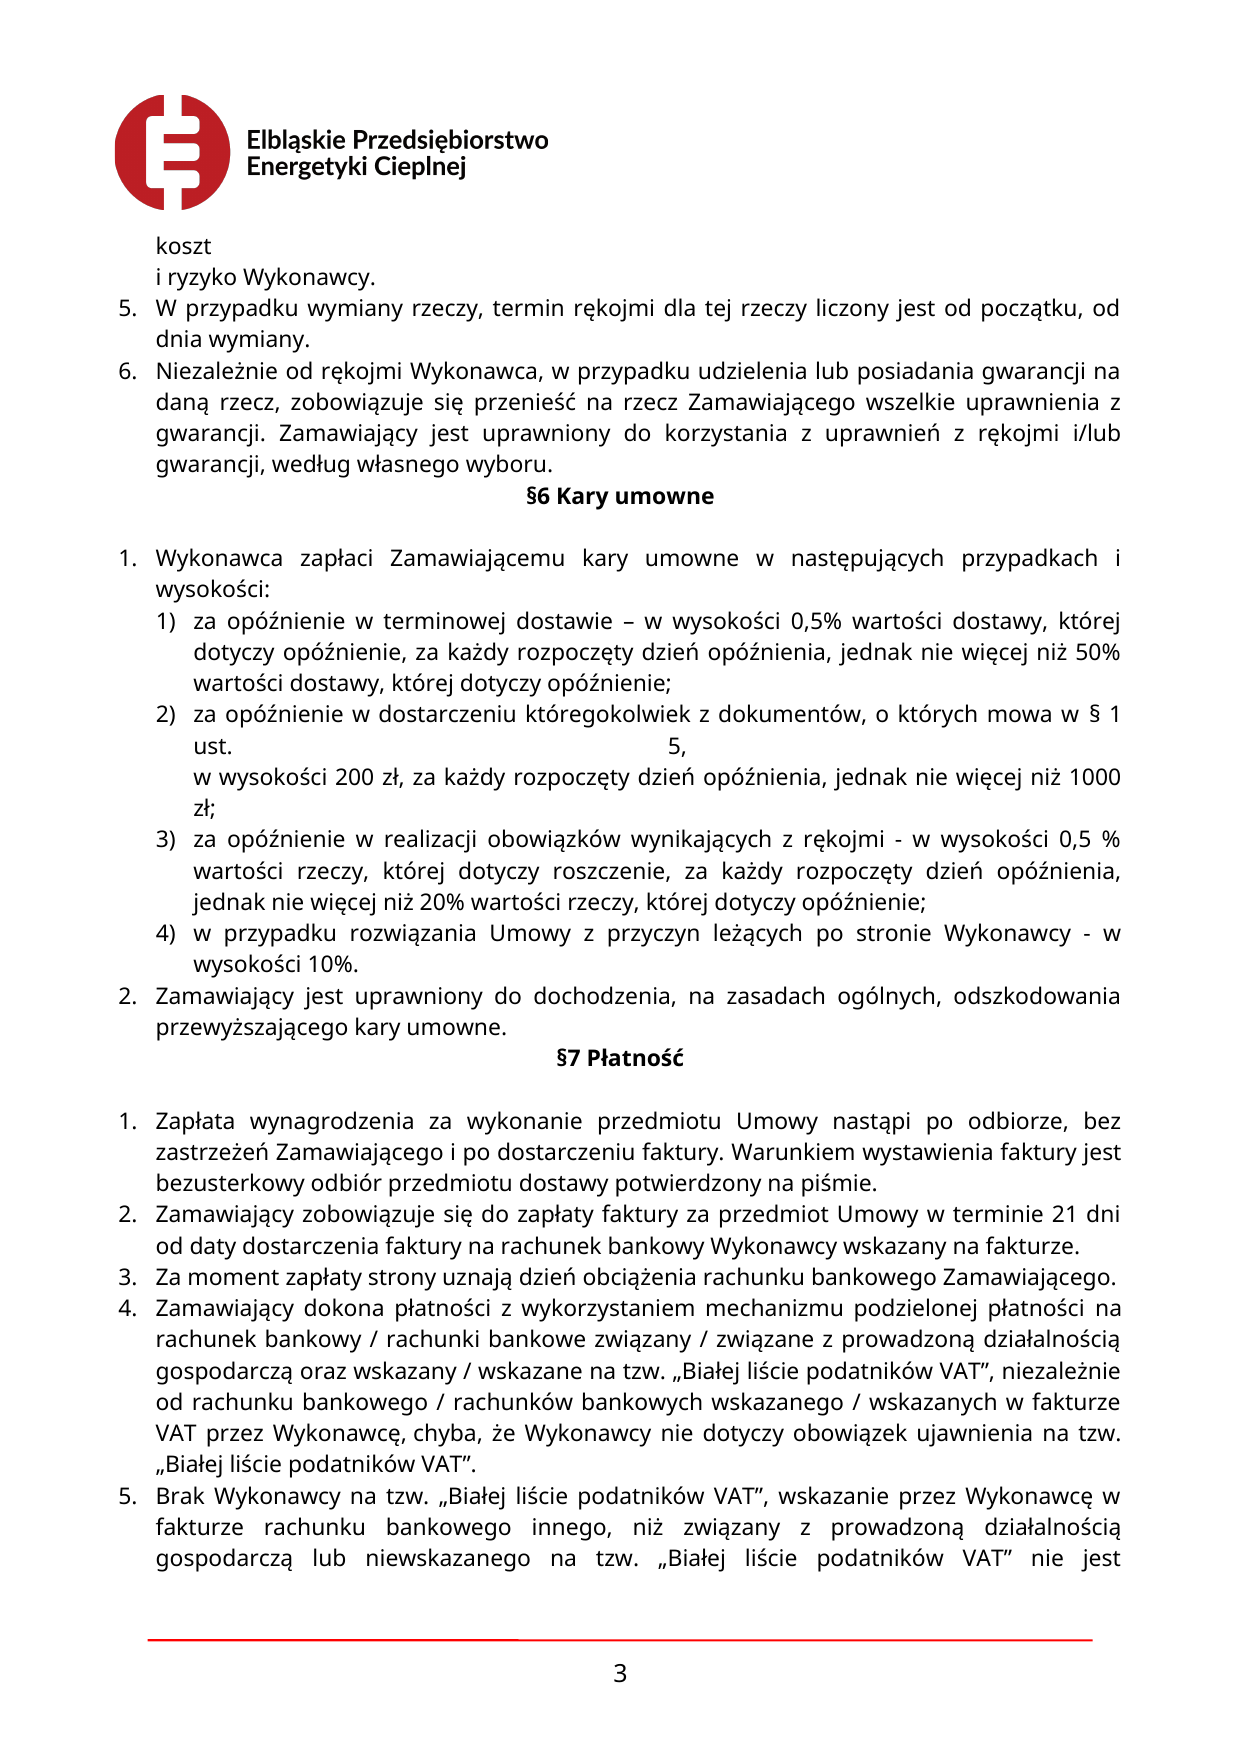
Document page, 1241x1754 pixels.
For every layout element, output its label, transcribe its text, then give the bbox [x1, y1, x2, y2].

list Zamawiający zobowiązuje się do zapłaty faktury za przedmiot Umowy w terminie 21 dni od daty dostarczenia faktury na rachunek bankowy Wykonawcy wskazany na fakturze. [118, 1198, 1122, 1261]
list Niezależnie od rękojmi Wykonawca, w przypadku udzielenia lub posiadania gwarancji na daną rzecz, zobowiązuje się przenieść na rzecz Zamawiającego wszelkie uprawnienia z gwarancji. Zamawiający jest uprawniony do korzystania z uprawnień z rękojmi i/lub gwarancji, według własnego wyboru. [118, 354, 1122, 479]
list za opóźnienie w dostarczeniu któregokolwiek z dokumentów, o których mowa w § 1 ust. 5, w wysokości 200 zł, za każdy rozpoczęty dzień opóźnienia, jednak nie więcej niż 1000 zł; [156, 698, 1122, 823]
text §7 Płatność [118, 1042, 1122, 1073]
list za opóźnienie w realizacji obowiązków wynikających z rękojmi - w wysokości 0,5 % wartości rzeczy, której dotyczy roszczenie, za każdy rozpoczęty dzień opóźnienia, jednak nie więcej niż 20% wartości rzeczy, której dotyczy opóźnienie; [156, 823, 1122, 917]
text §6 Kary umowne [118, 479, 1122, 511]
picture [114, 95, 549, 210]
list Zamawiający jest uprawniony do dochodzenia, na zasadach ogólnych, odszkodowania przewyższającego kary umowne. [118, 979, 1122, 1042]
text 1. Wykonawca zapłaci Zamawiającemu kary umowne w następujących przypadkach i wysokości: [118, 542, 1122, 604]
list W przypadku wymiany rzeczy, termin rękojmi dla tej rzeczy liczony jest od początku, od dnia wymiany. [118, 292, 1122, 354]
list za opóźnienie w terminowej dostawie – w wysokości 0,5% wartości dostawy, której dotyczy opóźnienie, za każdy rozpoczęty dzień opóźnienia, jednak nie więcej niż 50% wartości dostawy, której dotyczy opóźnienie; [156, 604, 1122, 698]
list Zapłata wynagrodzenia za wykonanie przedmiotu Umowy nastąpi po odbiorze, bez zastrzeżeń Zamawiającego i po dostarczeniu faktury. Warunkiem wystawienia faktury jest bezusterkowy odbiór przedmiotu dostawy potwierdzony na piśmie. [118, 1104, 1122, 1198]
list 4. Zamawiający dokona płatności z wykorzystaniem mechanizmu podzielonej płatności na rachunek bankowy / rachunki bankowe związany / związane z prowadzoną działalnością gospodarczą oraz wskazany / wskazane na tzw. „Białej liście podatników VAT”, niezależnie od rachunku bankowego / rachunków bankowych wskazanego / wskazanych w fakturze VAT przez Wykonawcę, chyba, że Wykonawcy nie dotyczy obowiązek ujawnienia na tzw. „Białej liście podatników VAT”. [118, 1292, 1122, 1479]
list w przypadku rozwiązania Umowy z przyczyn leżących po stronie Wykonawcy - w wysokości 10%. [156, 917, 1122, 979]
text 3. Za moment zapłaty strony uznają dzień obciążenia rachunku bankowego Zamawiającego. [118, 1261, 1122, 1292]
